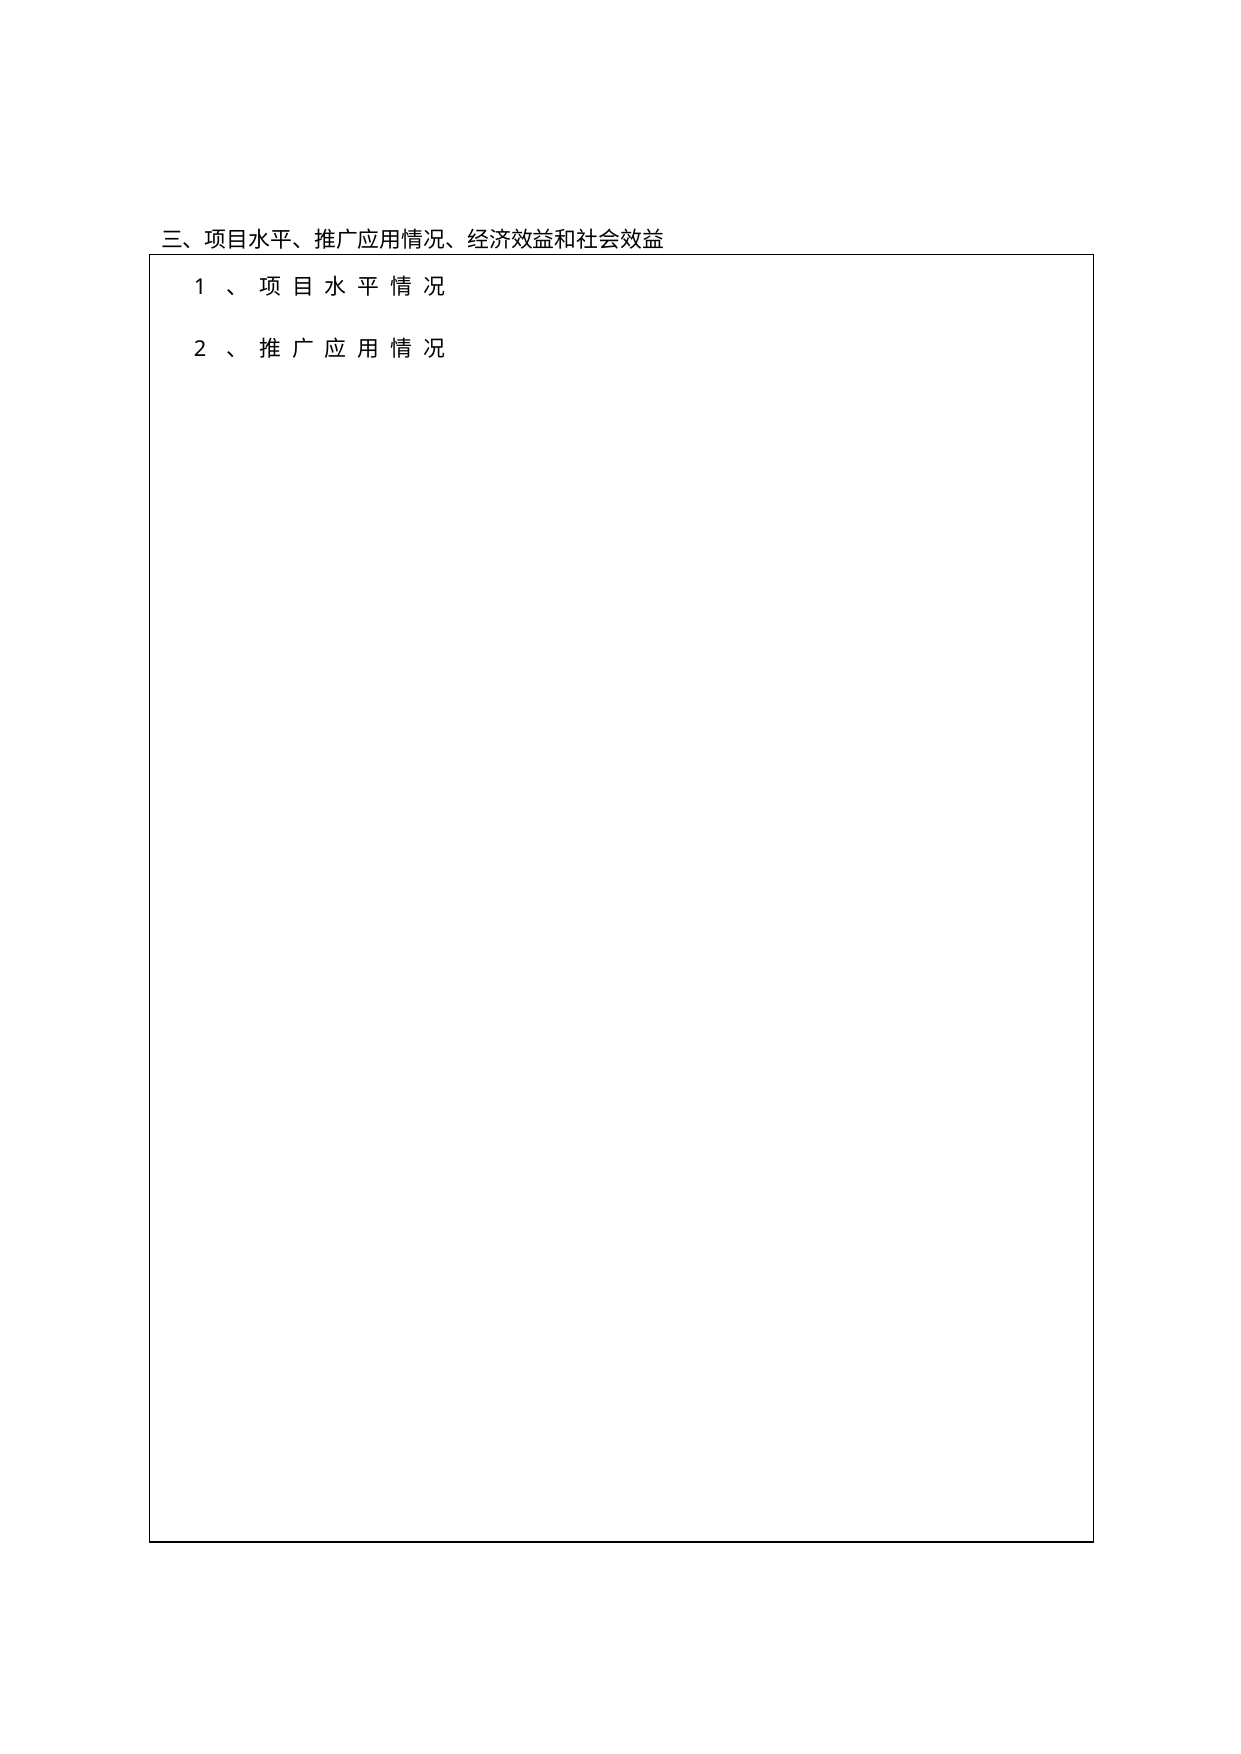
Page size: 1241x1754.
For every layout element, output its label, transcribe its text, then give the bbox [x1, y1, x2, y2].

table_header 1、项目水平情况 2、推广应用情况 [150, 255, 1093, 1541]
text 三、项目水平、推广应用情况、经济效益和社会效益 [161, 192, 1079, 253]
